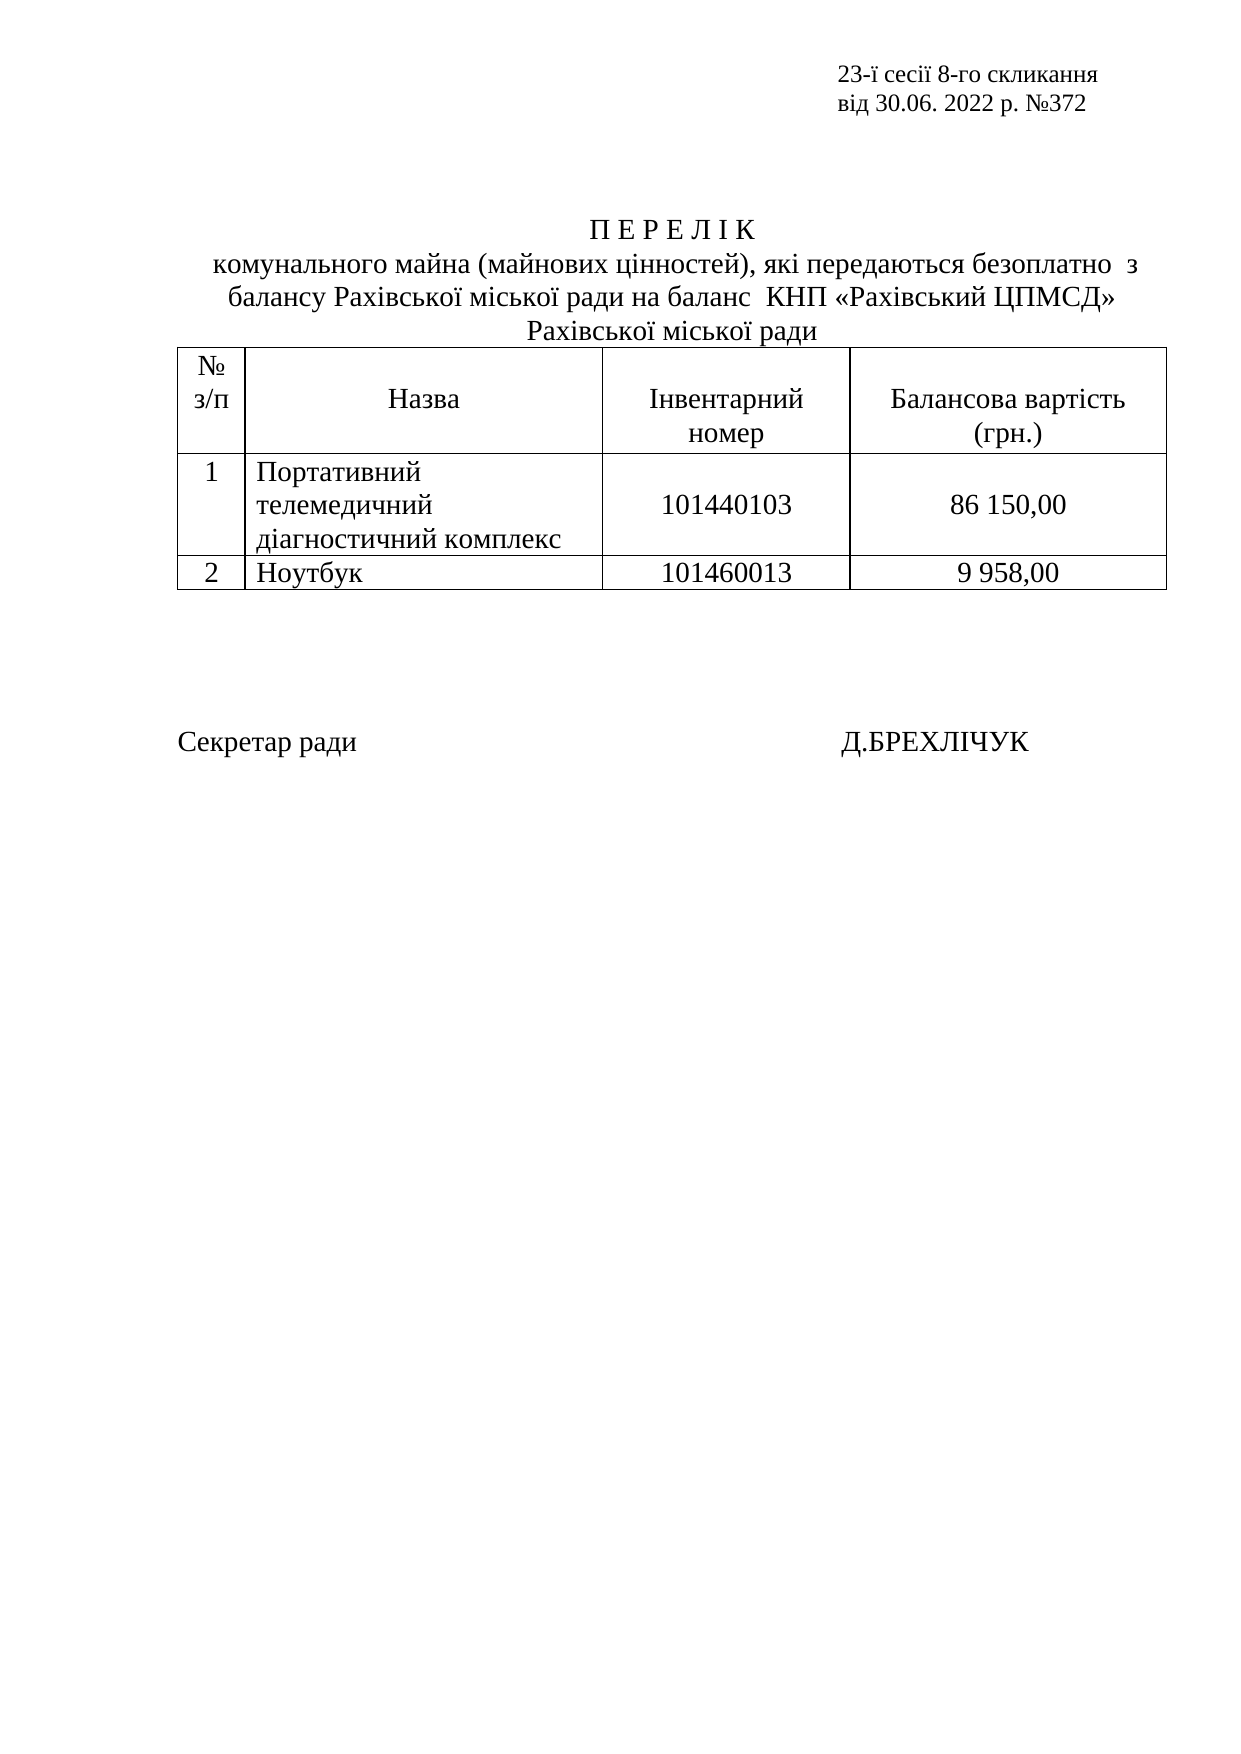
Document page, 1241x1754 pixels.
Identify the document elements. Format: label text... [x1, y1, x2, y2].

text Секретар ради Д.БРЕХЛІЧУК [177, 724, 1167, 758]
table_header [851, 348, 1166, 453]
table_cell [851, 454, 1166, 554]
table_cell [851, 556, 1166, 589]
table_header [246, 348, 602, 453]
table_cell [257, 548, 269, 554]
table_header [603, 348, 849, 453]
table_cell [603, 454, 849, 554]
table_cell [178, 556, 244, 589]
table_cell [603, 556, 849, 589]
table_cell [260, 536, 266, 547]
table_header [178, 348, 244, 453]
text П Е Р Е Л І К [177, 212, 1167, 246]
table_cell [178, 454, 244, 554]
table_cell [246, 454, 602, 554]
text комунального майна (майнових цінностей), які передаються безоплатно з балансу Рахівської міської ради на баланс КНП «Рахівський ЦПМСД» Рахівської міської ради [177, 246, 1167, 347]
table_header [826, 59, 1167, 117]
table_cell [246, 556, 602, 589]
